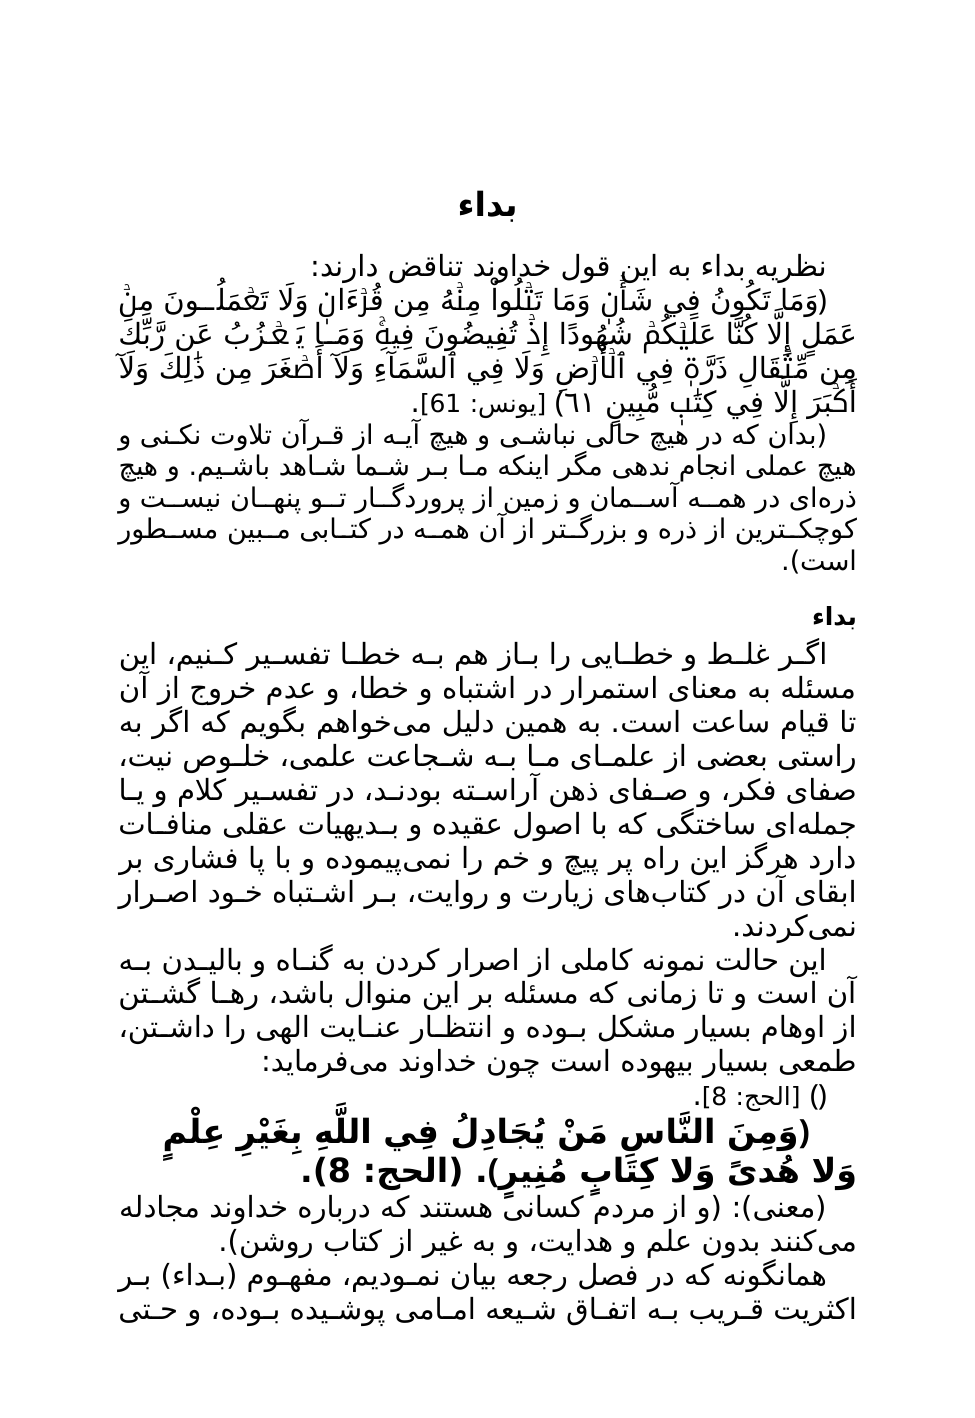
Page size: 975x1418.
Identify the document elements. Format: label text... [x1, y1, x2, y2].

text اگر غلط و خطایی را باز هم به خطا تفسیر کنیم، این مسئله به معنای استمرار در اشتباه و خطا، و عدم خروج از آن تا قیام ساعت است. به همین دلیل می‌خواهم بگویم که اگر به راستی بعضی از علمای ما به شجاعت علمی، خلوص نیت، صفای فکر، و صفای ذهن آراسته بودند، در تفسیر کلام و یا جمله‌ای ساختگی که با اصول عقیده و بدیهیات عقلی منافات دارد هرگز این راه پر پیچ و خم را نمی‌پیموده و با پا فشاری بر ابقای آن در کتاب‌های زیارت و روایت، بر اشتباه خود اصرار نمی‌کردند. [118, 637, 857, 943]
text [118, 1258, 857, 1326]
text ﴿وَمَا تَكُونُ فِي شَأۡنٖ وَمَا تَتۡلُواْ مِنۡهُ مِن قُرۡءَانٖ وَلَا تَعۡمَلُونَ مِنۡ عَمَلٍ إِلَّا كُنَّا عَلَيۡكُمۡ شُهُودًا إِذۡ تُفِيضُونَ فِيهِۚ وَمَا يَعۡزُبُ عَن رَّبِّكَ مِن مِّثۡقَالِ ذَرَّةٖ فِي ٱلۡأَرۡضِ وَلَا فِي ٱلسَّمَآءِ وَلَآ أَصۡغَرَ مِن ذَٰلِكَ وَلَآ أَكۡبَرَ إِلَّا فِي كِتَٰبٖ مُّبِينٍ ٦١﴾ [یونس: 61]. [118, 283, 857, 419]
text (معنی): (و از مردم کسانی هستند که درباره خداوند مجادله می‌کنند بدون علم و هدایت، و به غیر از کتاب روشن). [118, 1190, 857, 1258]
text بداء [118, 185, 857, 224]
text ﴿﴾ [الحج: 8]. [118, 1079, 857, 1113]
text بداء [118, 602, 857, 631]
text (بدان که در هیچ حالی نباشی و هیچ آیه از قرآن تلاوت نکنی و هیچ عملی انجام ندهی مگر اینکه ما بر شما شاهد باشیم. و هیچ ذره‌ای در همه آسمان و زمین از پروردگار تو پنهان نیست و کوچکترین از ذره و بزرگتر از آن همه در کتابی مبین مسطور است). [118, 419, 857, 577]
text این حالت نمونه کاملی از اصرار کردن به گناه و بالیدن به آن است و تا زمانی که مسئله بر این منوال باشد، رها گشتن از اوهام بسیار مشکل بوده و انتظار عنایت الهی را داشتن، طمعی بسیار بیهوده است چون خداوند می‌فرماید: [118, 943, 857, 1079]
text نظریه بداء به این قول خداوند تناقض دارند: [118, 249, 857, 283]
text ﴿وَمِنَ النَّاسِ مَنْ يُجَادِلُ فِي اللَّهِ بِغَيْرِ عِلْمٍ وَلا هُدىً وَلا كِتَابٍ مُنِيرٍ﴾. (الحج: 8). [118, 1113, 857, 1190]
